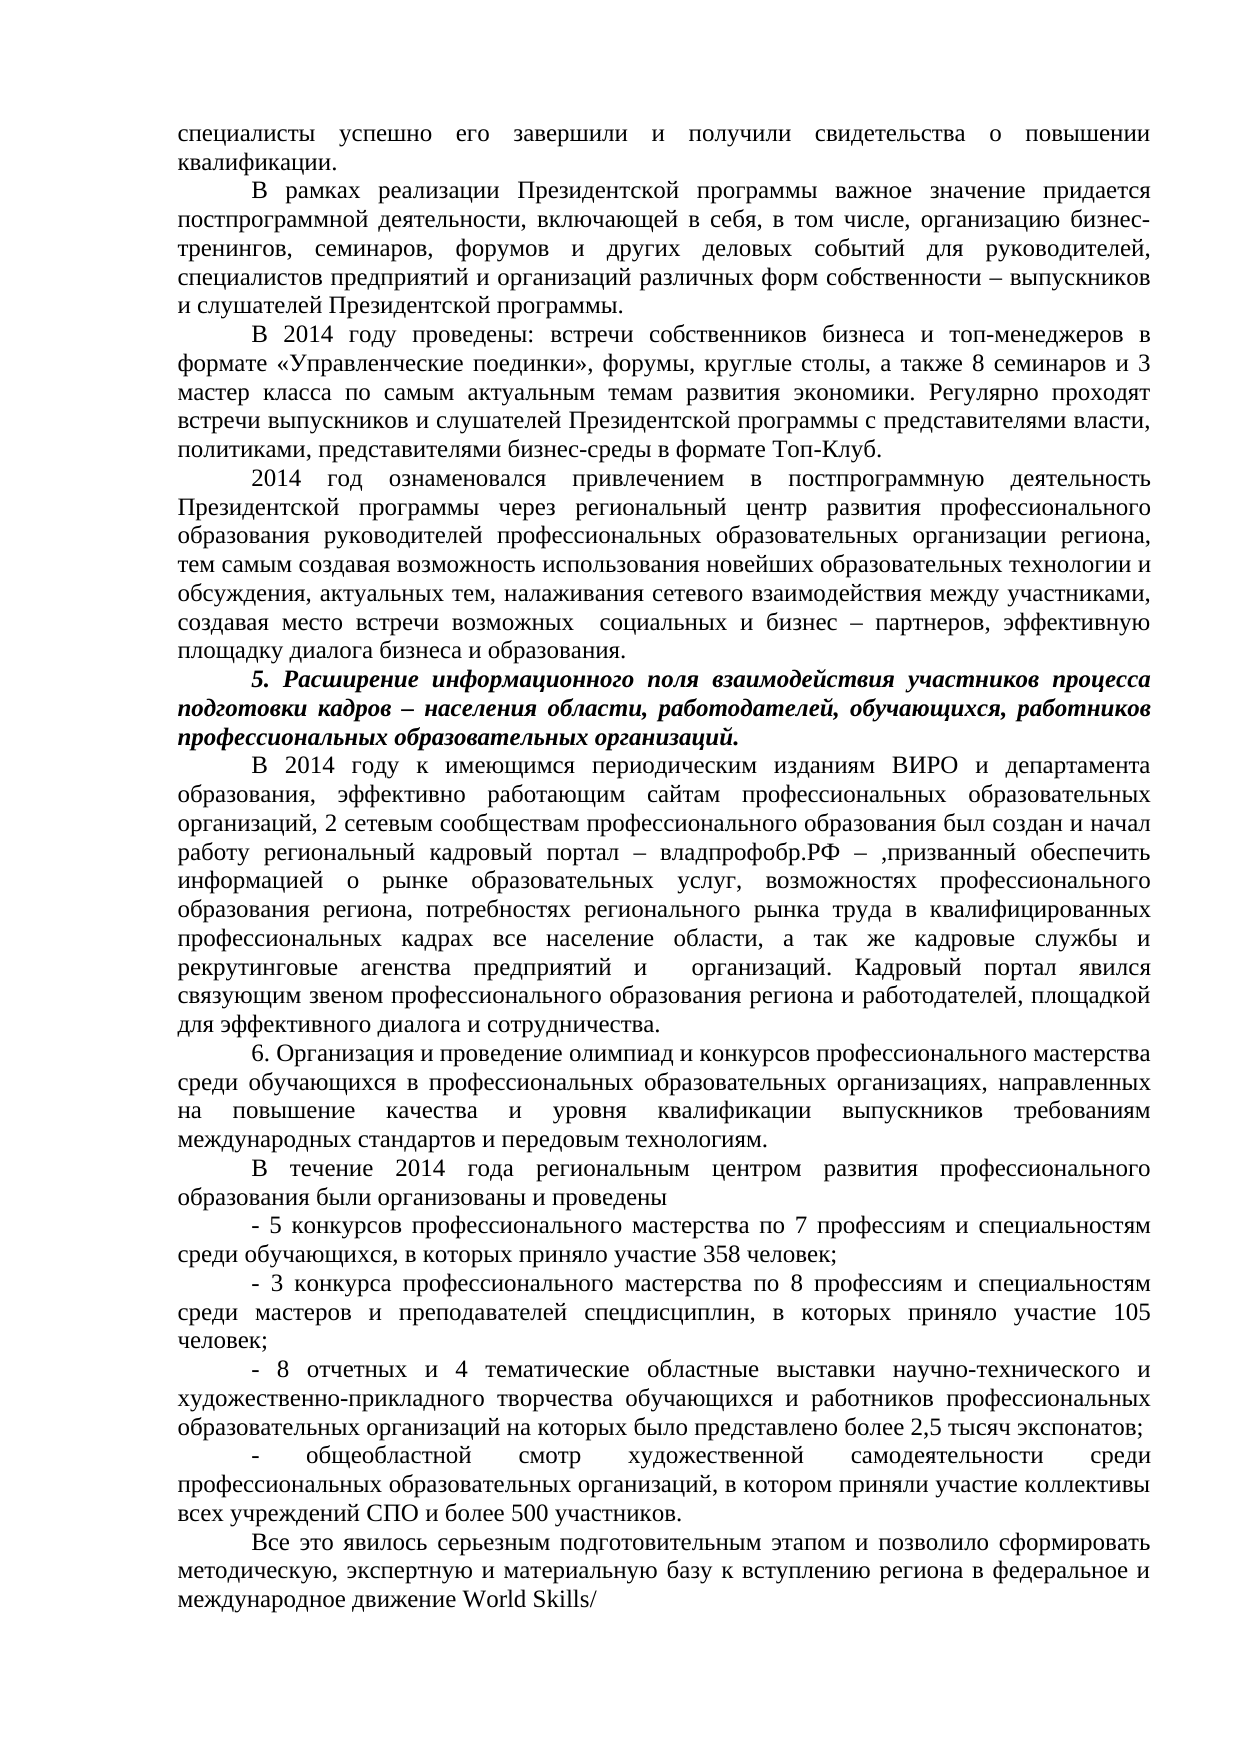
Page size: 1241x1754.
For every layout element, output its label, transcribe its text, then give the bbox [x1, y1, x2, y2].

text В 2014 году проведены: встречи собственников бизнеса и топ-менеджеров в формате «Управленческие поединки», форумы, круглые столы, а также 8 семинаров и 3 мастер класса по самым актуальным темам развития экономики. Регулярно проходят встречи выпускников и слушателей Президентской программы с представителями власти, политиками, представителями бизнес-среды в формате Топ-Клуб. [177, 319, 1152, 463]
text Все это явилось серьезным подготовительным этапом и позволило сформировать методическую, экспертную и материальную базу к вступлению региона в федеральное и международное движение World Skills/ [177, 1527, 1152, 1613]
text 6. Организация и проведение олимпиад и конкурсов профессионального мастерства среди обучающихся в профессиональных образовательных организациях, направленных на повышение качества и уровня квалификации выпускников требованиям международных стандартов и передовым технологиям. [177, 1038, 1152, 1153]
text 5. Расширение информационного поля взаимодействия участников процесса подготовки кадров – населения области, работодателей, обучающихся, работников профессиональных образовательных организаций. [177, 664, 1152, 751]
text В 2014 году к имеющимся периодическим изданиям ВИРО и департамента образования, эффективно работающим сайтам профессиональных образовательных организаций, 2 сетевым сообществам профессионального образования был создан и начал работу региональный кадровый портал – владпрофобр.РФ – ,призванный обеспечить информацией о рынке образовательных услуг, возможностях профессионального образования региона, потребностях регионального рынка труда в квалифицированных профессиональных кадрах все население области, а так же кадровые службы и рекрутинговые агенства предприятий и организаций. Кадровый портал явился связующим звеном профессионального образования региона и работодателей, площадкой для эффективного диалога и сотрудничества. [177, 751, 1152, 1038]
text - 3 конкурса профессионального мастерства по 8 профессиям и специальностям среди мастеров и преподавателей спецдисциплин, в которых приняло участие 105 человек; [177, 1268, 1152, 1354]
text - 8 отчетных и 4 тематические областные выставки научно-технического и художественно-прикладного творчества обучающихся и работников профессиональных образовательных организаций на которых было представлено более 2,5 тысяч экспонатов; [177, 1354, 1152, 1441]
text 2014 год ознаменовался привлечением в постпрограммную деятельность Президентской программы через региональный центр развития профессионального образования руководителей профессиональных образовательных организации региона, тем самым создавая возможность использования новейших образовательных технологии и обсуждения, актуальных тем, налаживания сетевого взаимодействия между участниками, создавая место встречи возможных социальных и бизнес – партнеров, эффективную площадку диалога бизнеса и образования. [177, 463, 1152, 664]
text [177, 118, 1152, 176]
text - общеобластной смотр художественной самодеятельности среди профессиональных образовательных организаций, в котором приняли участие коллективы всех учреждений СПО и более 500 участников. [177, 1441, 1152, 1527]
text - 5 конкурсов профессионального мастерства по 7 профессиям и специальностям среди обучающихся, в которых приняло участие 358 человек; [177, 1211, 1152, 1268]
text В течение 2014 года региональным центром развития профессионального образования были организованы и проведены [177, 1153, 1152, 1211]
text В рамках реализации Президентской программы важное значение придается постпрограммной деятельности, включающей в себя, в том числе, организацию бизнес-тренингов, семинаров, форумов и других деловых событий для руководителей, специалистов предприятий и организаций различных форм собственности – выпускников и слушателей Президентской программы. [177, 176, 1152, 319]
